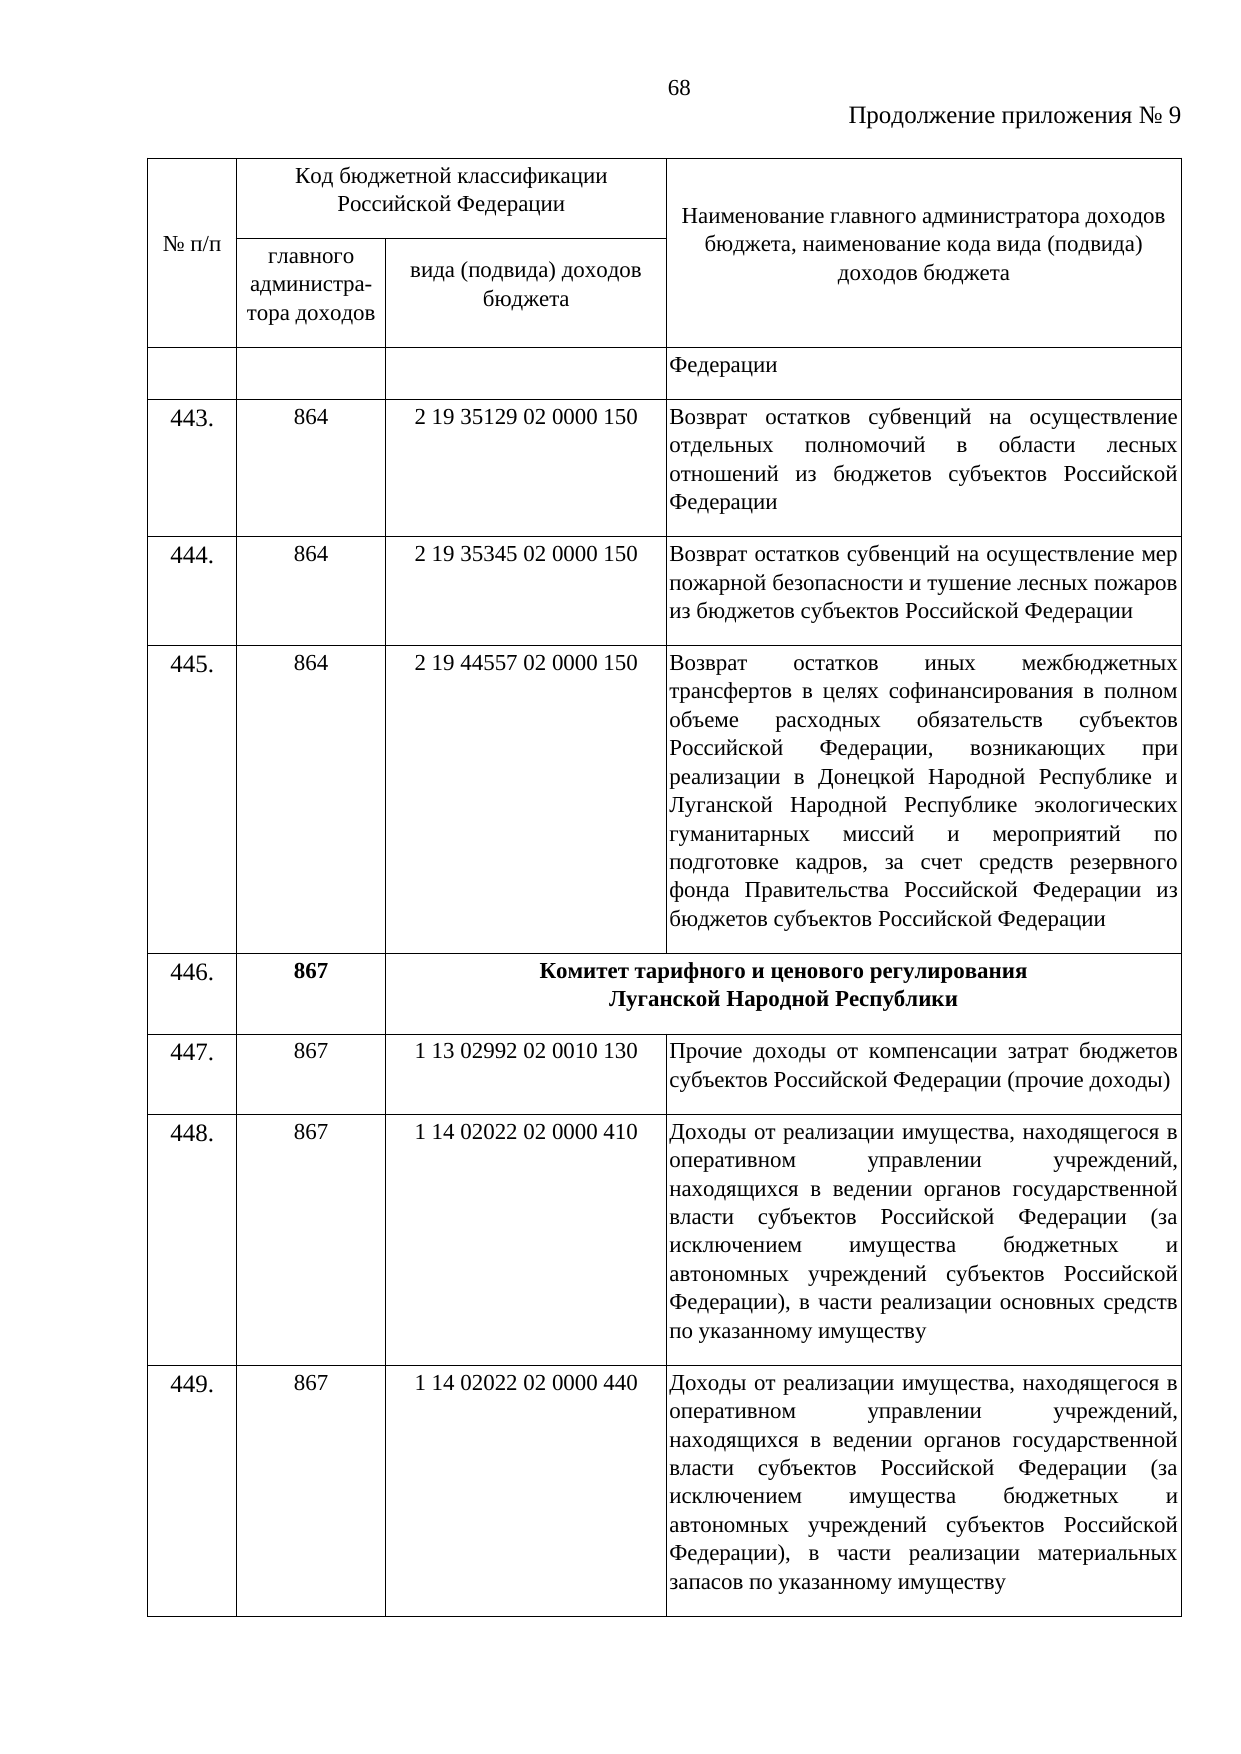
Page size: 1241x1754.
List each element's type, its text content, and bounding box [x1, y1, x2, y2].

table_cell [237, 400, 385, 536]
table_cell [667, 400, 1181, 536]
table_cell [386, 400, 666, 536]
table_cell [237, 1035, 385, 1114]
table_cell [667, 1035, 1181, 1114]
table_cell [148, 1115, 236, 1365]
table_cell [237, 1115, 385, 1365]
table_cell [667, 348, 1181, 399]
table_cell главного администра-тора доходов [237, 239, 385, 347]
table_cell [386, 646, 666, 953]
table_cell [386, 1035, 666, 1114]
table_header Код бюджетной классификации Российской Федерации [237, 159, 666, 238]
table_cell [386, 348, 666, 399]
table_header Наименование главного администратора доходов бюджета, наименование кода вида (подвида) доходов бюджета [667, 159, 1181, 347]
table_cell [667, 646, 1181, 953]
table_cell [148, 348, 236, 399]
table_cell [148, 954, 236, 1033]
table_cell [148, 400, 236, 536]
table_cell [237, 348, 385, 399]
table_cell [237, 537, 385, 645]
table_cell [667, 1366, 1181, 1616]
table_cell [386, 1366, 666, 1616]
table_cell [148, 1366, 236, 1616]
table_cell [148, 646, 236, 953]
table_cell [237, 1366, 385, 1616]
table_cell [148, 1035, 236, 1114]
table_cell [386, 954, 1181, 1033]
table_cell вида (подвида) доходов бюджета [386, 239, 666, 347]
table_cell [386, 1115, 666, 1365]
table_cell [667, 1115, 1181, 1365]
table_header № п/п [148, 159, 236, 347]
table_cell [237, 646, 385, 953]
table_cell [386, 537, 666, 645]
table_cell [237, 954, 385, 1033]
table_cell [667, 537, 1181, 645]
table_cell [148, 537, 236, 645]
